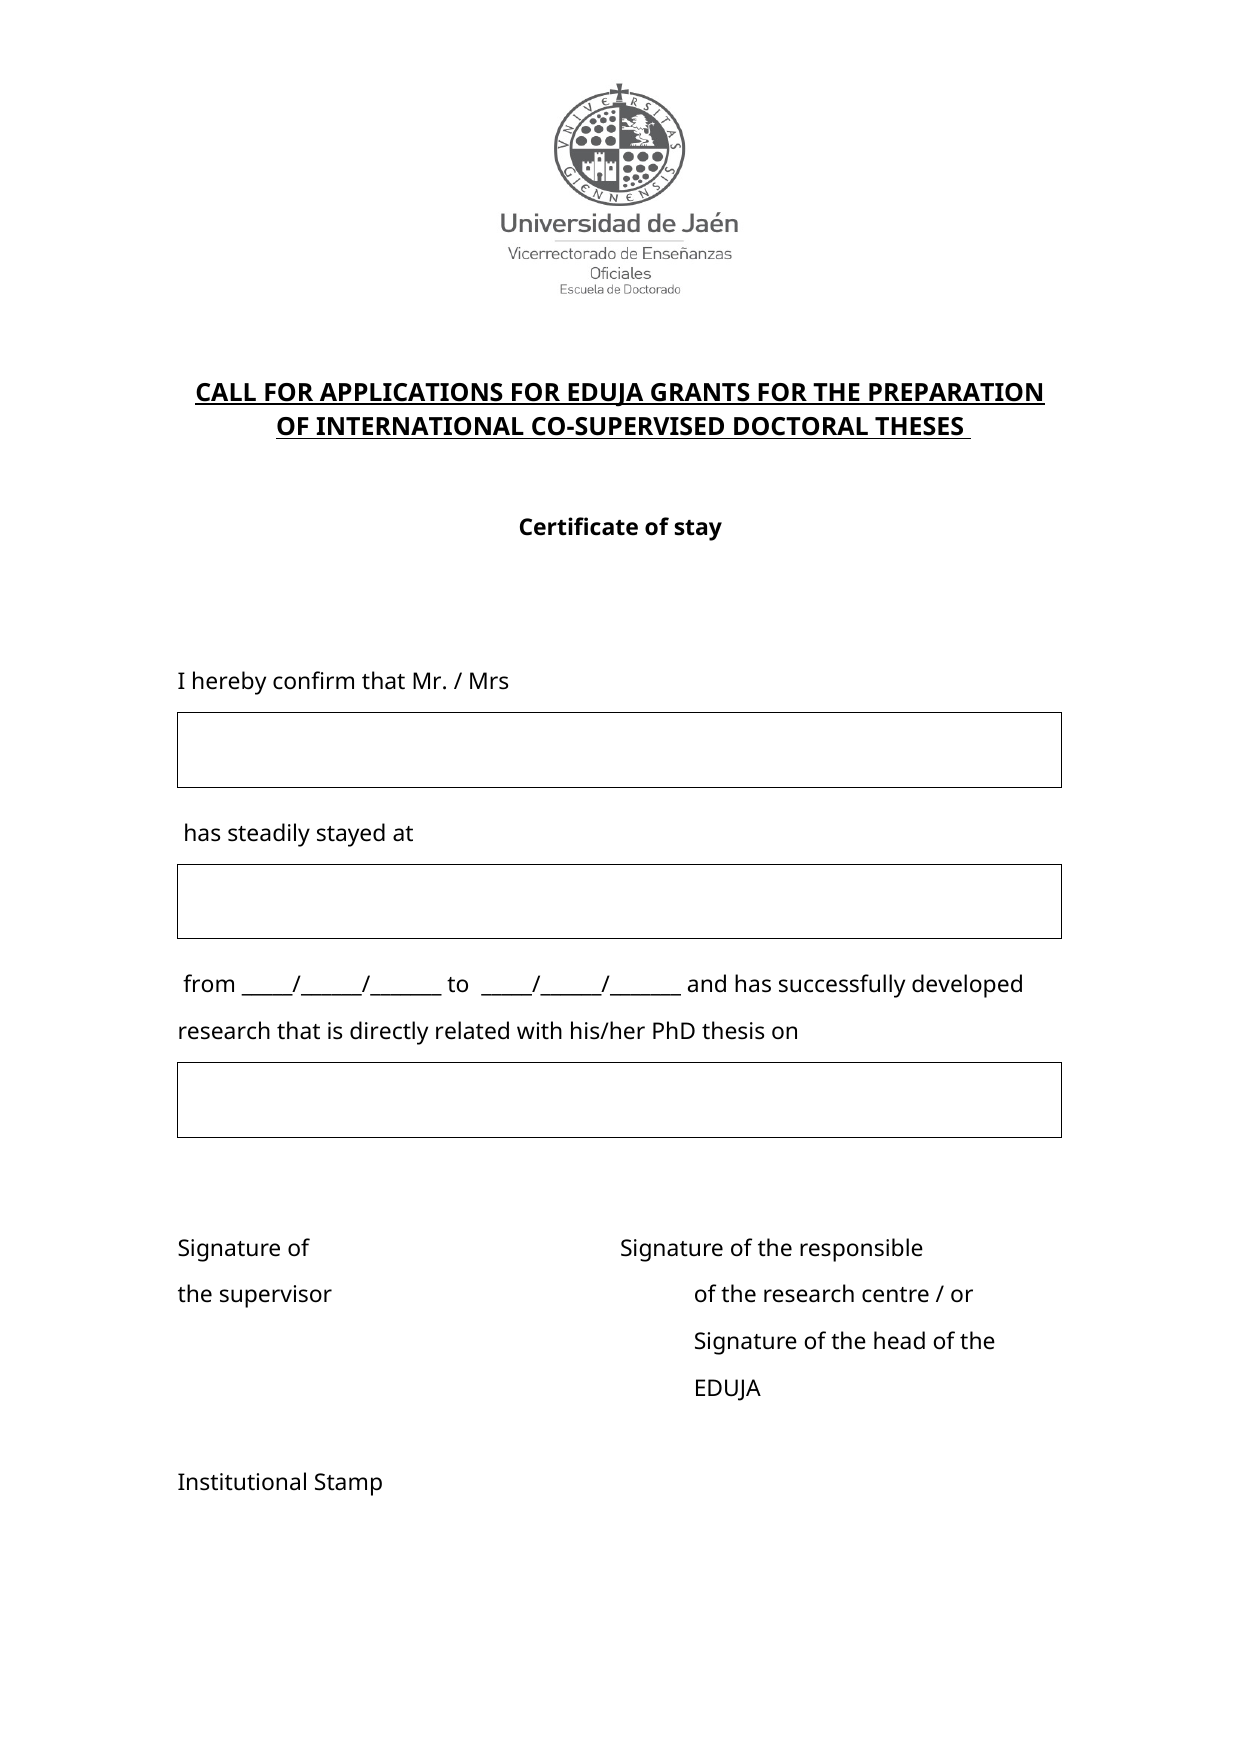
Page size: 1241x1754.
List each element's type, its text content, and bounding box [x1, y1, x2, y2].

text CALL FOR APPLICATIONS FOR EDUJA GRANTS FOR THE PREPARATION OF INTERNATIONAL CO-SUPERVISED DOCTORAL THESES [177, 375, 1063, 443]
text EDUJA [177, 1372, 1063, 1403]
text Signature of the head of the [177, 1325, 1063, 1357]
text I hereby confirm that Mr. / Mrs [177, 665, 1063, 696]
text Certificate of stay [177, 511, 1063, 542]
text the supervisor of the research centre / or [177, 1278, 1063, 1310]
picture [472, 59, 768, 344]
table_header [178, 713, 1061, 787]
table_header [178, 1063, 1061, 1137]
text has steadily stayed at [177, 817, 1063, 848]
text Institutional Stamp [177, 1466, 1063, 1497]
text from _____/______/_______ to _____/______/_______ and has successfully developed research that is directly related with his/her PhD thesis on [177, 968, 1063, 1047]
text Signature of Signature of the responsible [177, 1232, 1063, 1263]
table_header [178, 865, 1061, 938]
